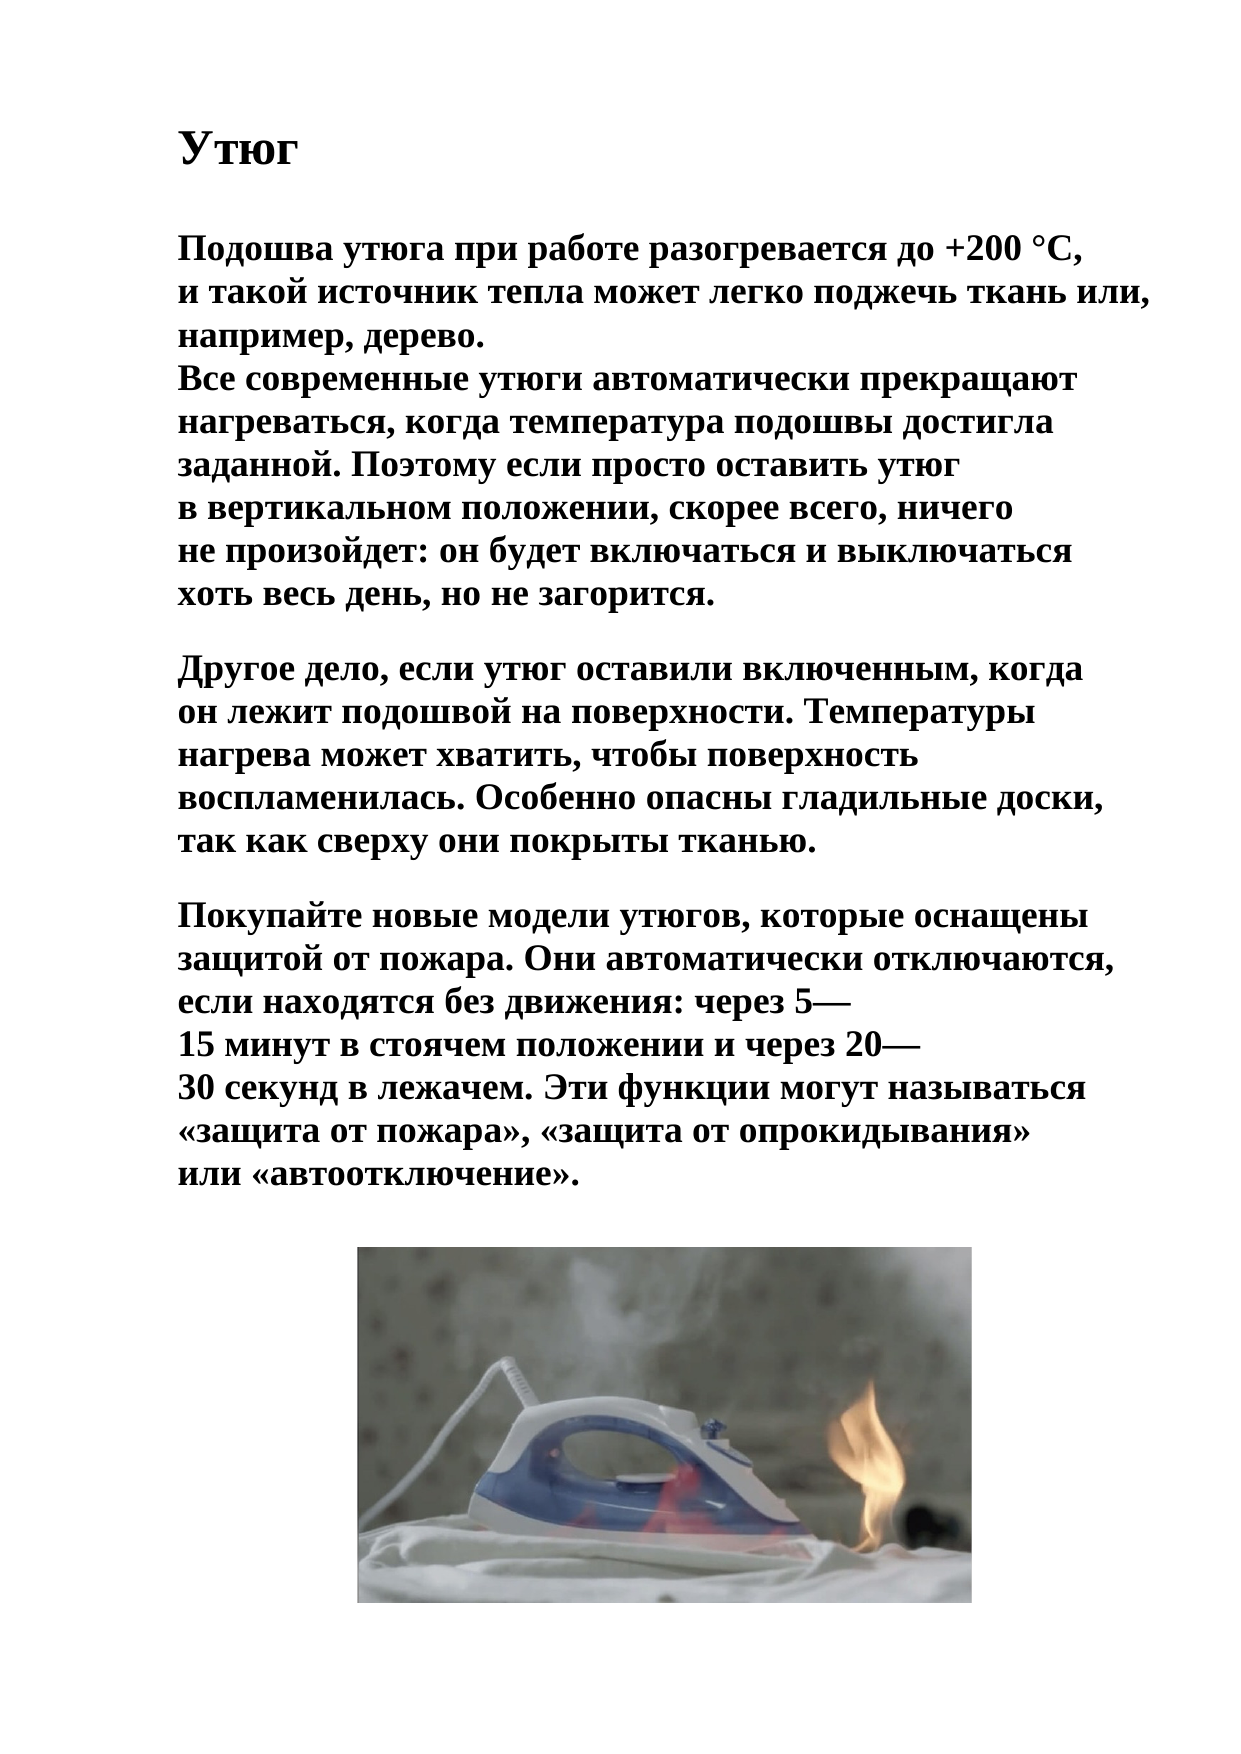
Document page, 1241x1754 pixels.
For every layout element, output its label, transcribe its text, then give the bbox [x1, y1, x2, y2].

text Все современные утюги автоматически прекращают нагреваться, когда температура подошвы достигла заданной. Поэтому если просто оставить утюг в вертикальном положении, скорее всего, ничего не произойдет: он будет включаться и выключаться хоть весь день, но не загорится. [177, 355, 1152, 614]
picture [357, 1247, 972, 1603]
text Покупайте новые модели утюгов, которые оснащены защитой от пожара. Они автоматически отключаются, если находятся без движения: через 5—15 минут в стоячем положении и через 20—30 секунд в лежачем. Эти функции могут называться «защита от пожара», «защита от опрокидывания» или «автоотключение». [177, 892, 1152, 1194]
text Утюг [177, 118, 1152, 176]
text Другое дело, если утюг оставили включенным, когда он лежит подошвой на поверхности. Температуры нагрева может хватить, чтобы поверхность воспламенилась. Особенно опасны гладильные доски, так как сверху они покрыты тканью. [177, 645, 1152, 861]
text Подошва утюга при работе разогревается до +200 °C, и такой источник тепла может легко поджечь ткань или, например, дерево. [177, 226, 1152, 355]
